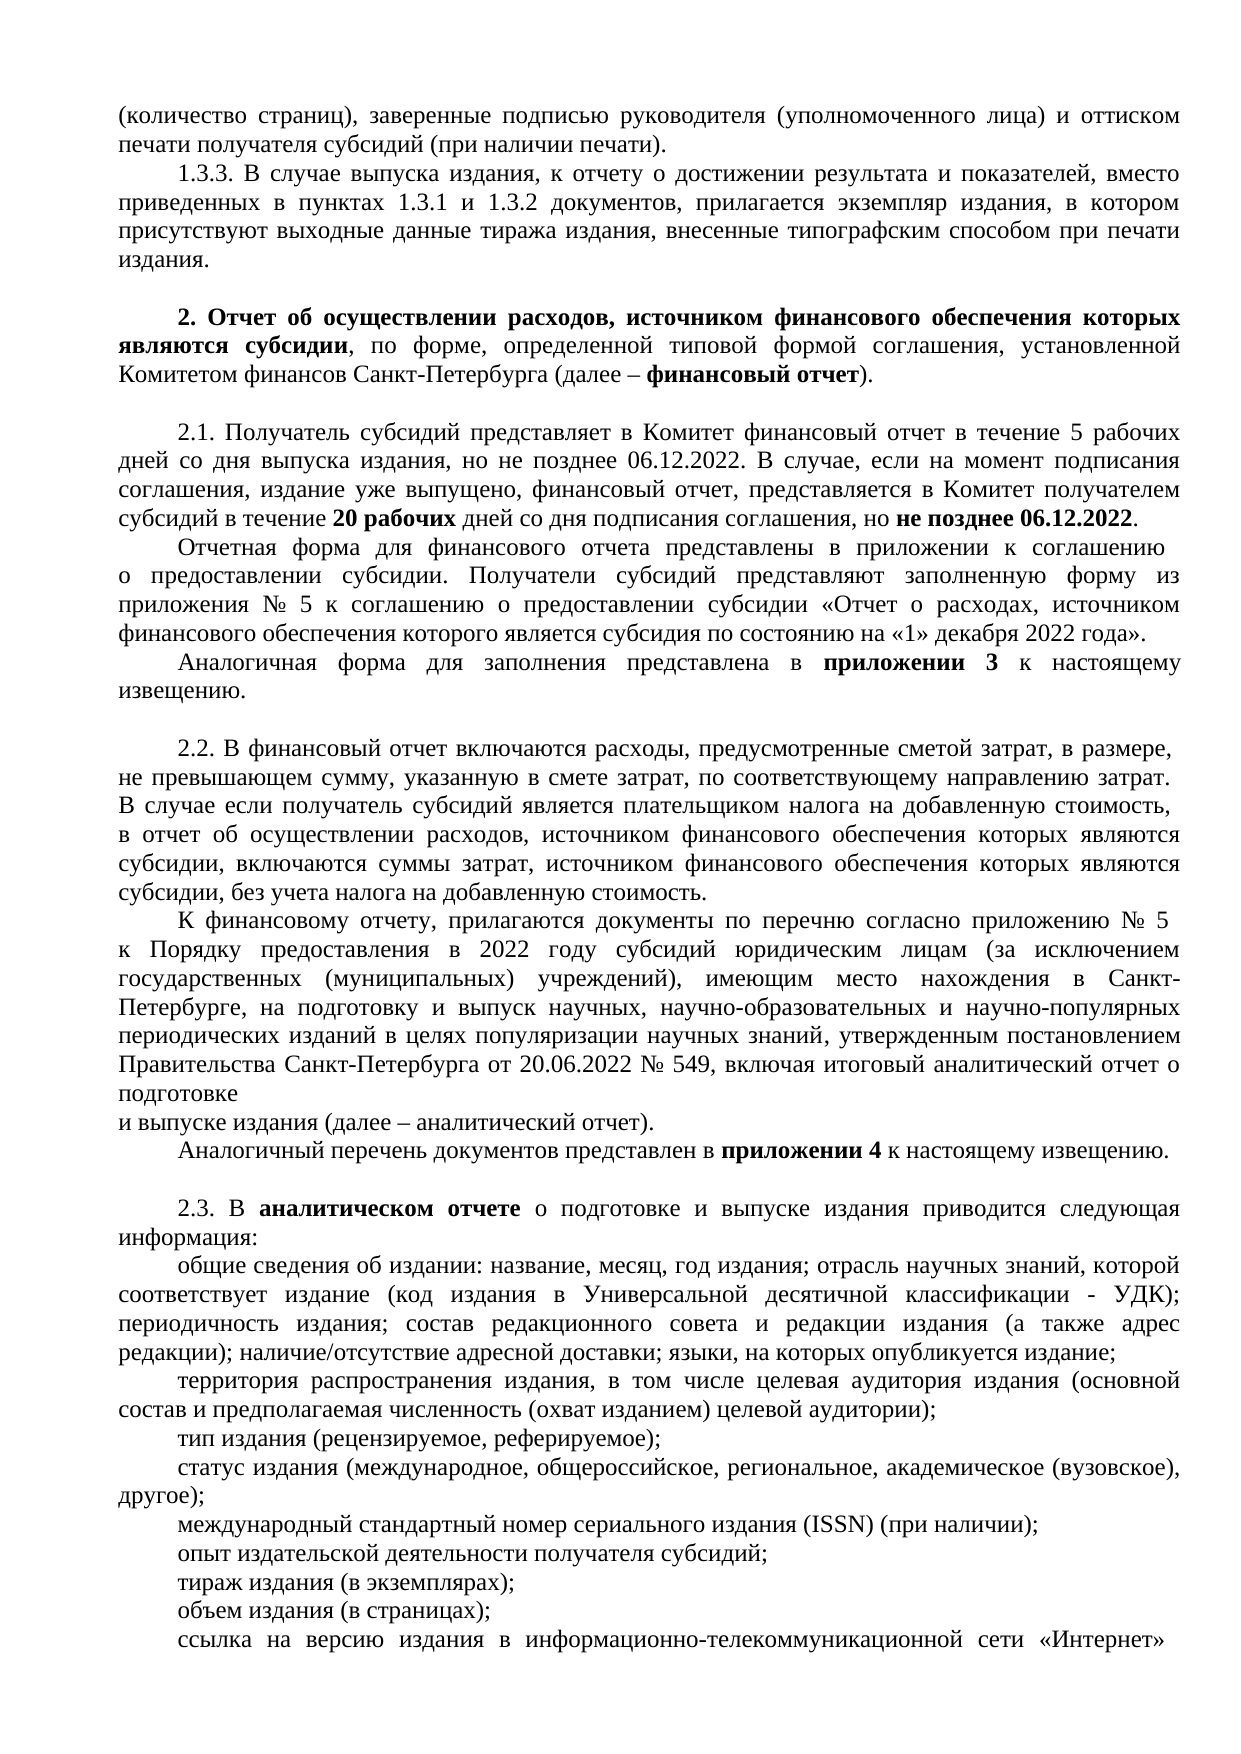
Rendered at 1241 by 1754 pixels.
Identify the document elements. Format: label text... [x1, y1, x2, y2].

text общие сведения об издании: название, месяц, год издания; отрасль научных знаний, которой соответствует издание (код издания в Универсальной десятичной классификации - УДК); периодичность издания; состав редакционного совета и редакции издания (а также адрес редакции); наличие/отсутствие адресной доставки; языки, на которых опубликуется издание; [118, 1250, 1181, 1365]
text опыт издательской деятельности получателя субсидий; [118, 1538, 1181, 1567]
text объем издания (в страницах); [118, 1595, 1181, 1624]
text тираж издания (в экземплярах); [118, 1567, 1181, 1595]
text Аналогичная форма для заполнения представлена в приложении 3 к настоящему извещению. [118, 647, 1181, 704]
text Отчетная форма для финансового отчета представлены в приложении к соглашению о предоставлении субсидии. Получатели субсидий представляют заполненную форму из приложения № 5 к соглашению о предоставлении субсидии «Отчет о расходах, источником финансового обеспечения которого является субсидия по состоянию на «1» декабря 2022 года». [118, 532, 1181, 647]
text 2.2. В финансовый отчет включаются расходы, предусмотренные сметой затрат, в размере, не превышающем сумму, указанную в смете затрат, по соответствующему направлению затрат. В случае если получатель субсидий является плательщиком налога на добавленную стоимость, в отчет об осуществлении расходов, источником финансового обеспечения которых являются субсидии, включаются суммы затрат, источником финансового обеспечения которых являются субсидии, без учета налога на добавленную стоимость. [118, 733, 1181, 905]
text 2. Отчет об осуществлении расходов, источником финансового обеспечения которых являются субсидии, по форме, определенной типовой формой соглашения, установленной Комитетом финансов Санкт-Петербурга (далее – финансовый отчет). [118, 302, 1181, 388]
text территория распространения издания, в том числе целевая аудитория издания (основной состав и предполагаемая численность (охват изданием) целевой аудитории); [118, 1365, 1181, 1423]
text международный стандартный номер сериального издания (ISSN) (при наличии); [118, 1509, 1181, 1538]
text К финансовому отчету, прилагаются документы по перечню согласно приложению № 5 к Порядку предоставления в 2022 году субсидий юридическим лицам (за исключением государственных (муниципальных) учреждений), имеющим место нахождения в Санкт-Петербурге, на подготовку и выпуск научных, научно-образовательных и научно-популярных периодических изданий в целях популяризации научных знаний, утвержденным постановлением Правительства Санкт-Петербурга от 20.06.2022 № 549, включая итоговый аналитический отчет о подготовке и выпуске издания (далее – аналитический отчет). [118, 905, 1181, 1135]
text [118, 1624, 1181, 1653]
text тип издания (рецензируемое, реферируемое); [118, 1423, 1181, 1452]
text 2.1. Получатель субсидий представляет в Комитет финансовый отчет в течение 5 рабочих дней со дня выпуска издания, но не позднее 06.12.2022. В случае, если на момент подписания соглашения, издание уже выпущено, финансовый отчет, представляется в Комитет получателем субсидий в течение 20 рабочих дней со дня подписания соглашения, но не позднее 06.12.2022. [118, 417, 1181, 532]
text 2.3. В аналитическом отчете о подготовке и выпуске издания приводится следующая информация: [118, 1193, 1181, 1250]
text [118, 100, 1181, 158]
text 1.3.3. В случае выпуска издания, к отчету о достижении результата и показателей, вместо приведенных в пунктах 1.3.1 и 1.3.2 документов, прилагается экземпляр издания, в котором присутствуют выходные данные тиража издания, внесенные типографским способом при печати издания. [118, 158, 1181, 273]
text Аналогичный перечень документов представлен в приложении 4 к настоящему извещению. [118, 1135, 1181, 1164]
text статус издания (международное, общероссийское, региональное, академическое (вузовское), другое); [118, 1452, 1181, 1509]
